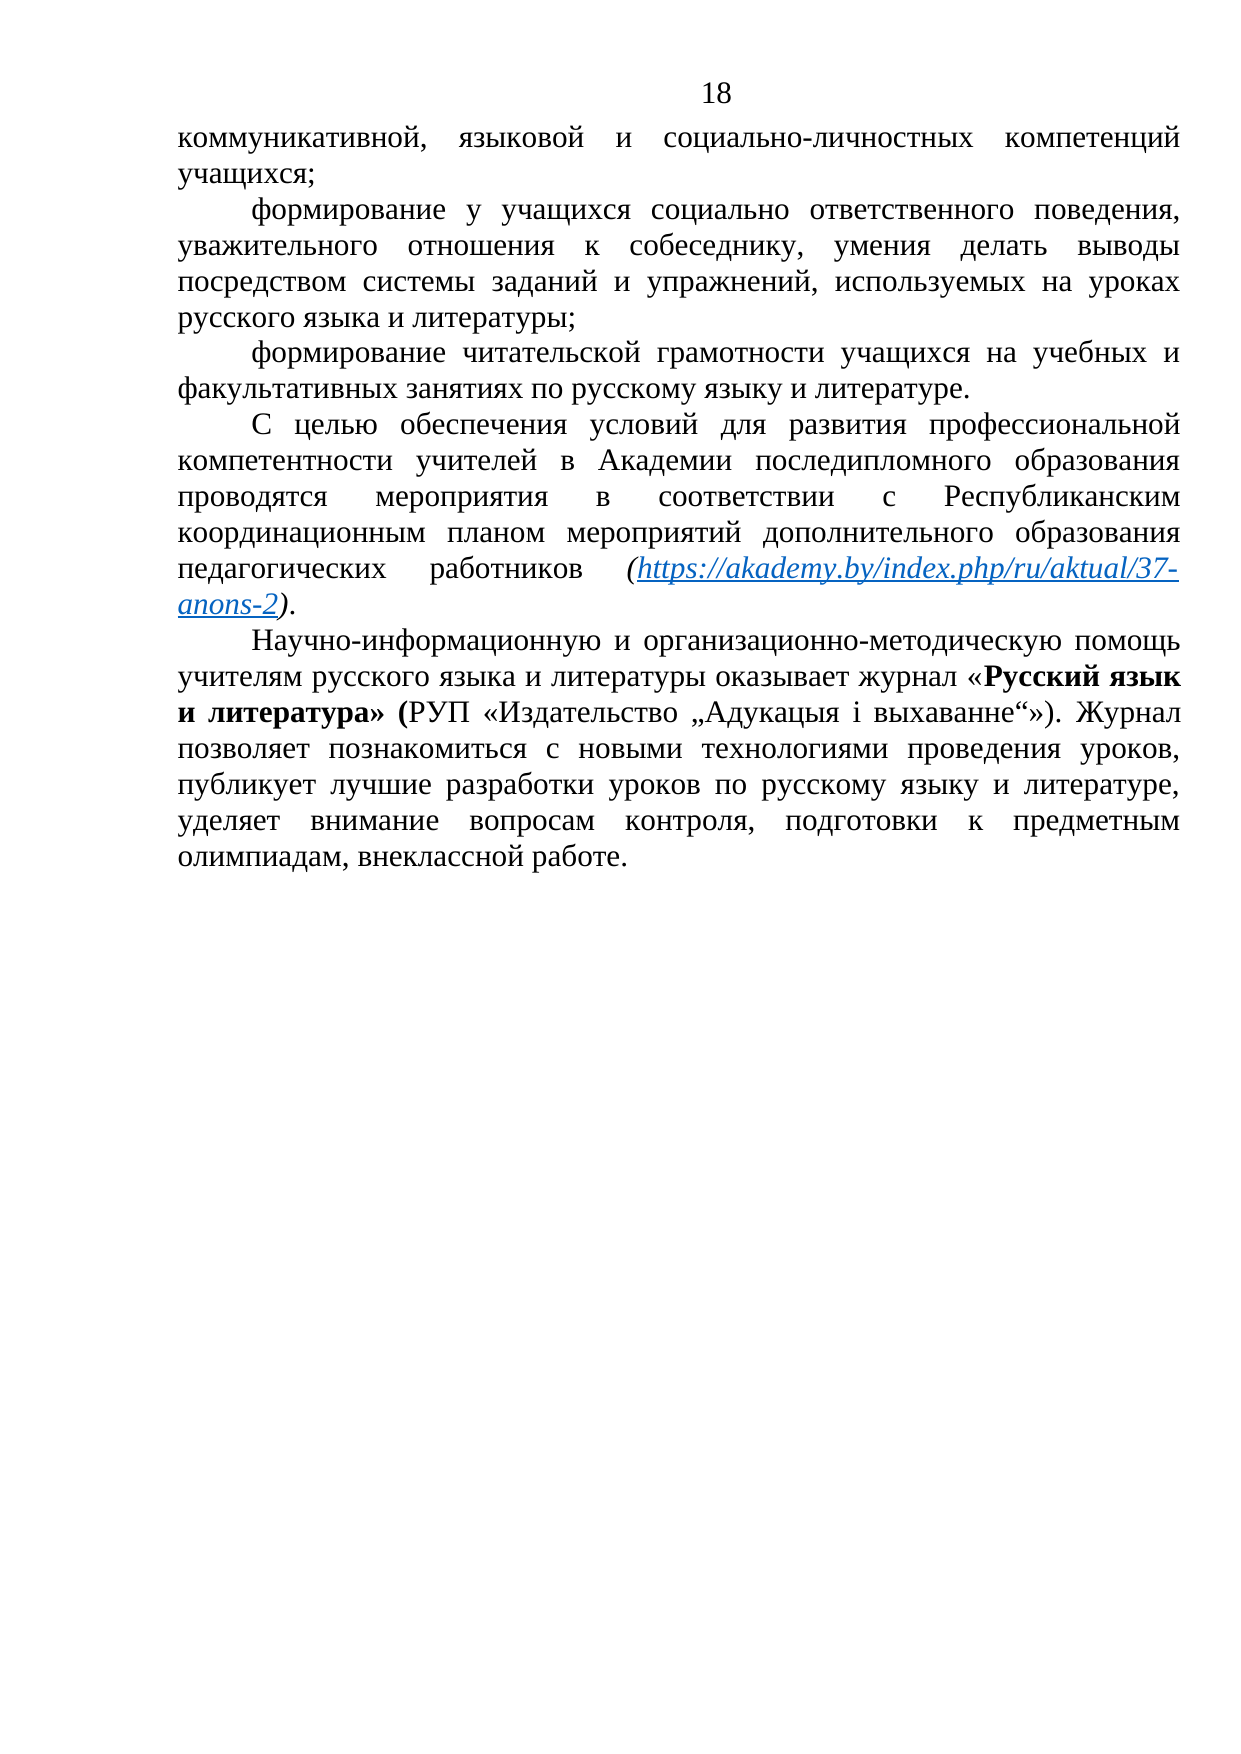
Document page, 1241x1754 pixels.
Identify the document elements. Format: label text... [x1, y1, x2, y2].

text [177, 118, 1181, 190]
text Научно-информационную и организационно-методическую помощь учителям русского языка и литературы оказывает журнал «Русский язык и литература» (РУП «Издательство „Адукацыя і выхаванне“»). Журнал позволяет познакомиться с новыми технологиями проведения уроков, публикует лучшие разработки уроков по русскому языку и литературе, уделяет внимание вопросам контроля, подготовки к предметным олимпиадам, внеклассной работе. [177, 621, 1181, 873]
text С целью обеспечения условий для развития профессиональной компетентности учителей в Академии последипломного образования проводятся мероприятия в соответствии с Республиканским координационным планом мероприятий дополнительного образования педагогических работников (https://akademy.by/index.php/ru/aktual/37-anons-2). [177, 406, 1181, 621]
text формирование у учащихся социально ответственного поведения, уважительного отношения к собеседнику, умения делать выводы посредством системы заданий и упражнений, используемых на уроках русского языка и литературы; [177, 190, 1181, 334]
text формирование читательской грамотности учащихся на учебных и факультативных занятиях по русскому языку и литературе. [177, 334, 1181, 406]
